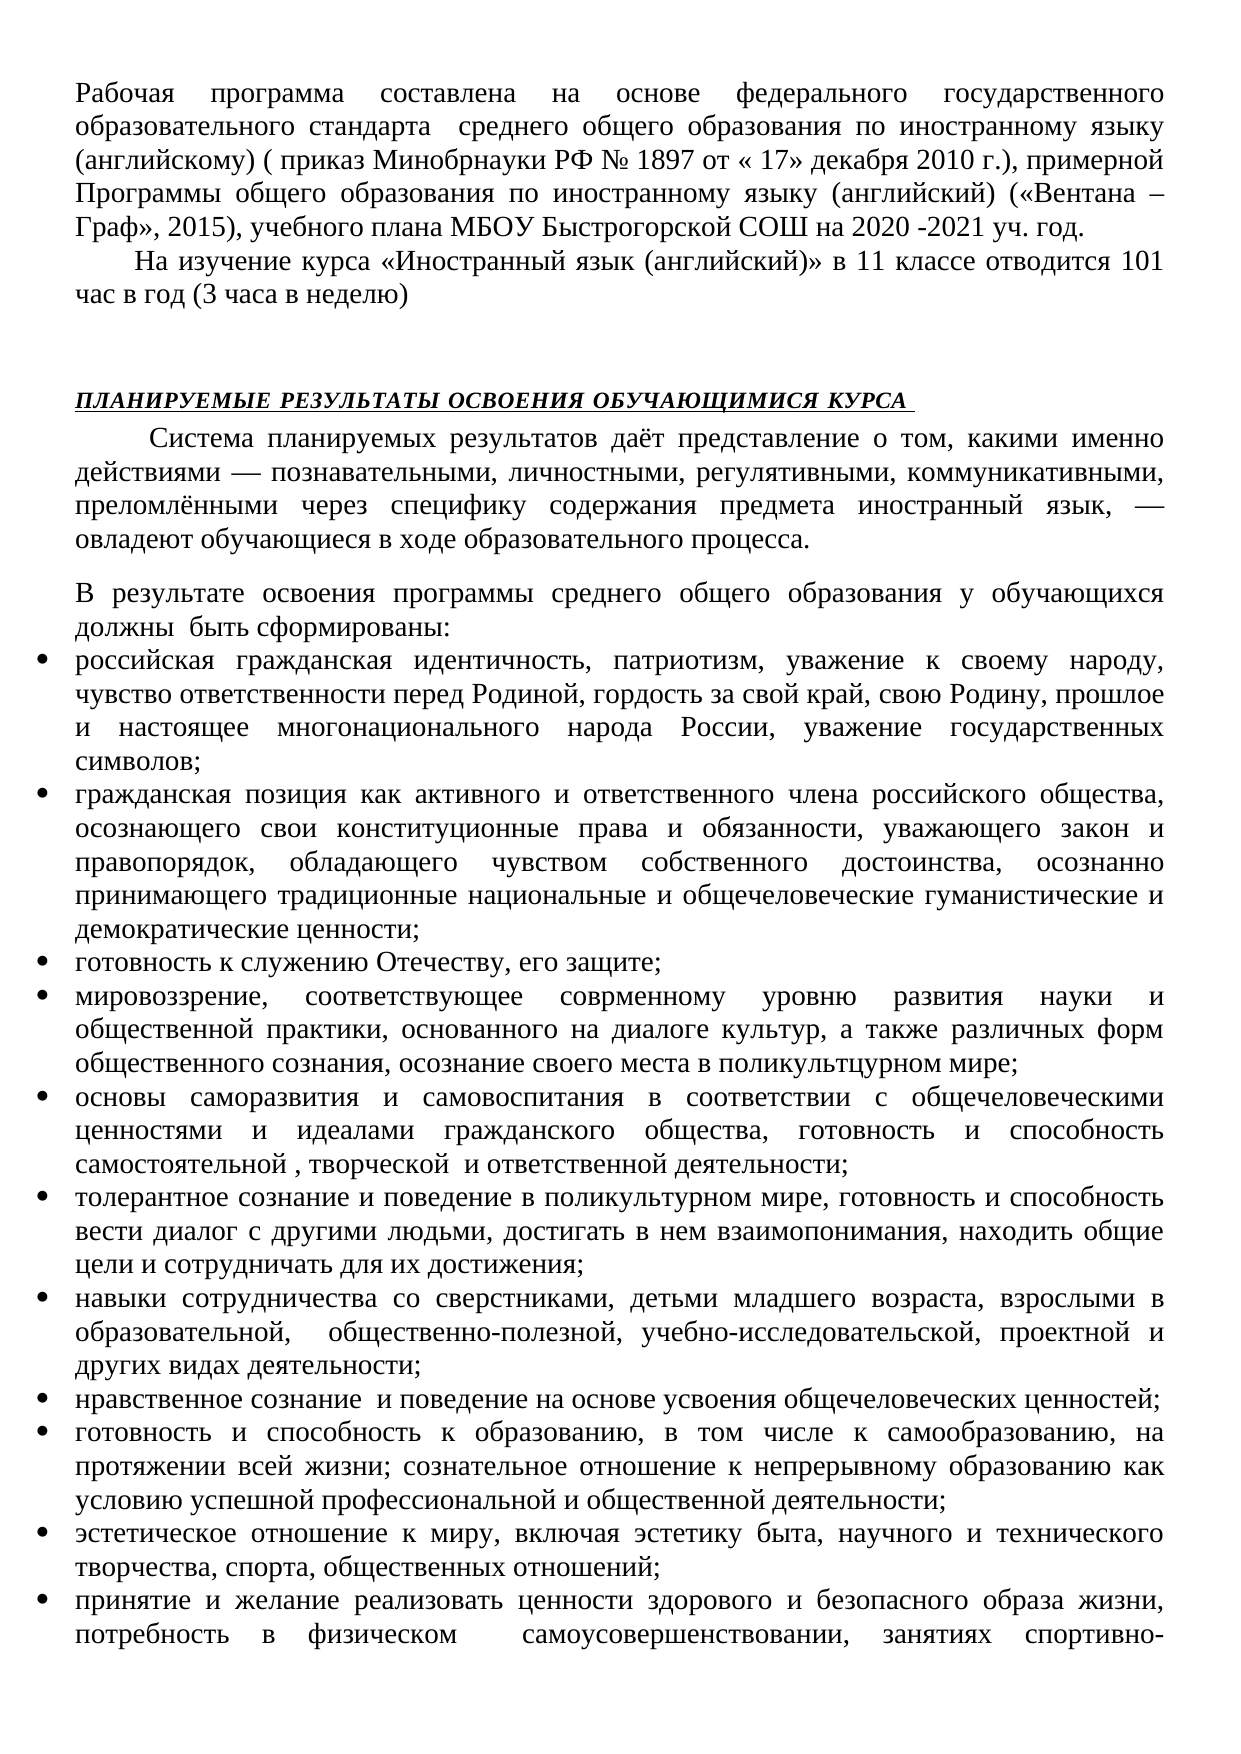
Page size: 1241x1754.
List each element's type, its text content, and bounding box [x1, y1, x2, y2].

list В результате освоения программы среднего общего образования у обучающихся должны быть сформированы: [75, 575, 1165, 642]
text Рабочая программа составлена на основе федерального государственного образовательного стандарта среднего общего образования по иностранному языку (английскому) ( приказ Минобрнауки РФ № 1897 от « 17» декабря 2010 г.), примерной Программы общего образования по иностранному языку (английский) («Вентана – Граф», 2015), учебного плана МБОУ Быстрогорской СОШ на 2020 -2021 уч. год. [75, 75, 1165, 243]
list гражданская позиция как активного и ответственного члена российского общества, осознающего свои конституционные права и обязанности, уважающего закон и правопорядок, обладающего чувством собственного достоинства, осознанно принимающего традиционные национальные и общечеловеческие гуманистические и демократические ценности; [37, 777, 1165, 944]
list навыки сотрудничества со сверстниками, детьми младшего возраста, взрослыми в образовательной, общественно-полезной, учебно-исследовательской, проектной и других видах деятельности; [37, 1280, 1165, 1381]
list нравственное сознание и поведение на основе усвоения общечеловеческих ценностей; [37, 1381, 1165, 1414]
text Система планируемых результатов даёт представление о том, какими именно действиями — познавательными, личностными, регулятивными, коммуникативными, преломлёнными через специфику содержания предмета иностранный язык, — овладеют обучающиеся в ходе образовательного процесса. [75, 420, 1165, 554]
list мировоззрение, соответствующее соврменному уровню развития науки и общественной практики, основанного на диалоге культур, а также различных форм общественного сознания, осознание своего места в поликультцурном мире; [37, 978, 1165, 1079]
list эстетическое отношение к миру, включая эстетику быта, научного и технического творчества, спорта, общественных отношений; [37, 1515, 1165, 1582]
list толерантное сознание и поведение в поликультурном мире, готовность и способность вести диалог с другими людьми, достигать в нем взаимопонимания, находить общие цели и сотрудничать для их достижения; [37, 1179, 1165, 1280]
text На изучение курса «Иностранный язык (английский)» в 11 классе отводится 101 час в год (3 часа в неделю) [75, 243, 1165, 310]
list основы саморазвития и самовоспитания в соответствии с общечеловеческими ценностями и идеалами гражданского общества, готовность и способность самостоятельной , творческой и ответственной деятельности; [37, 1079, 1165, 1179]
subtitle планируемые результаты освоения обучающимися курса [75, 382, 1165, 415]
list готовность и способность к образованию, в том числе к самообразованию, на протяжении всей жизни; сознательное отношение к непрерывному образованию как условию успешной профессиональной и общественной деятельности; [37, 1414, 1165, 1515]
list российская гражданская идентичность, патриотизм, уважение к своему народу, чувство ответственности перед Родиной, гордость за свой край, свою Родину, прошлое и настоящее многонационального народа России, уважение государственных символов; [37, 642, 1165, 777]
list готовность к служению Отечеству, его защите; [37, 944, 1165, 978]
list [37, 1582, 1165, 1650]
